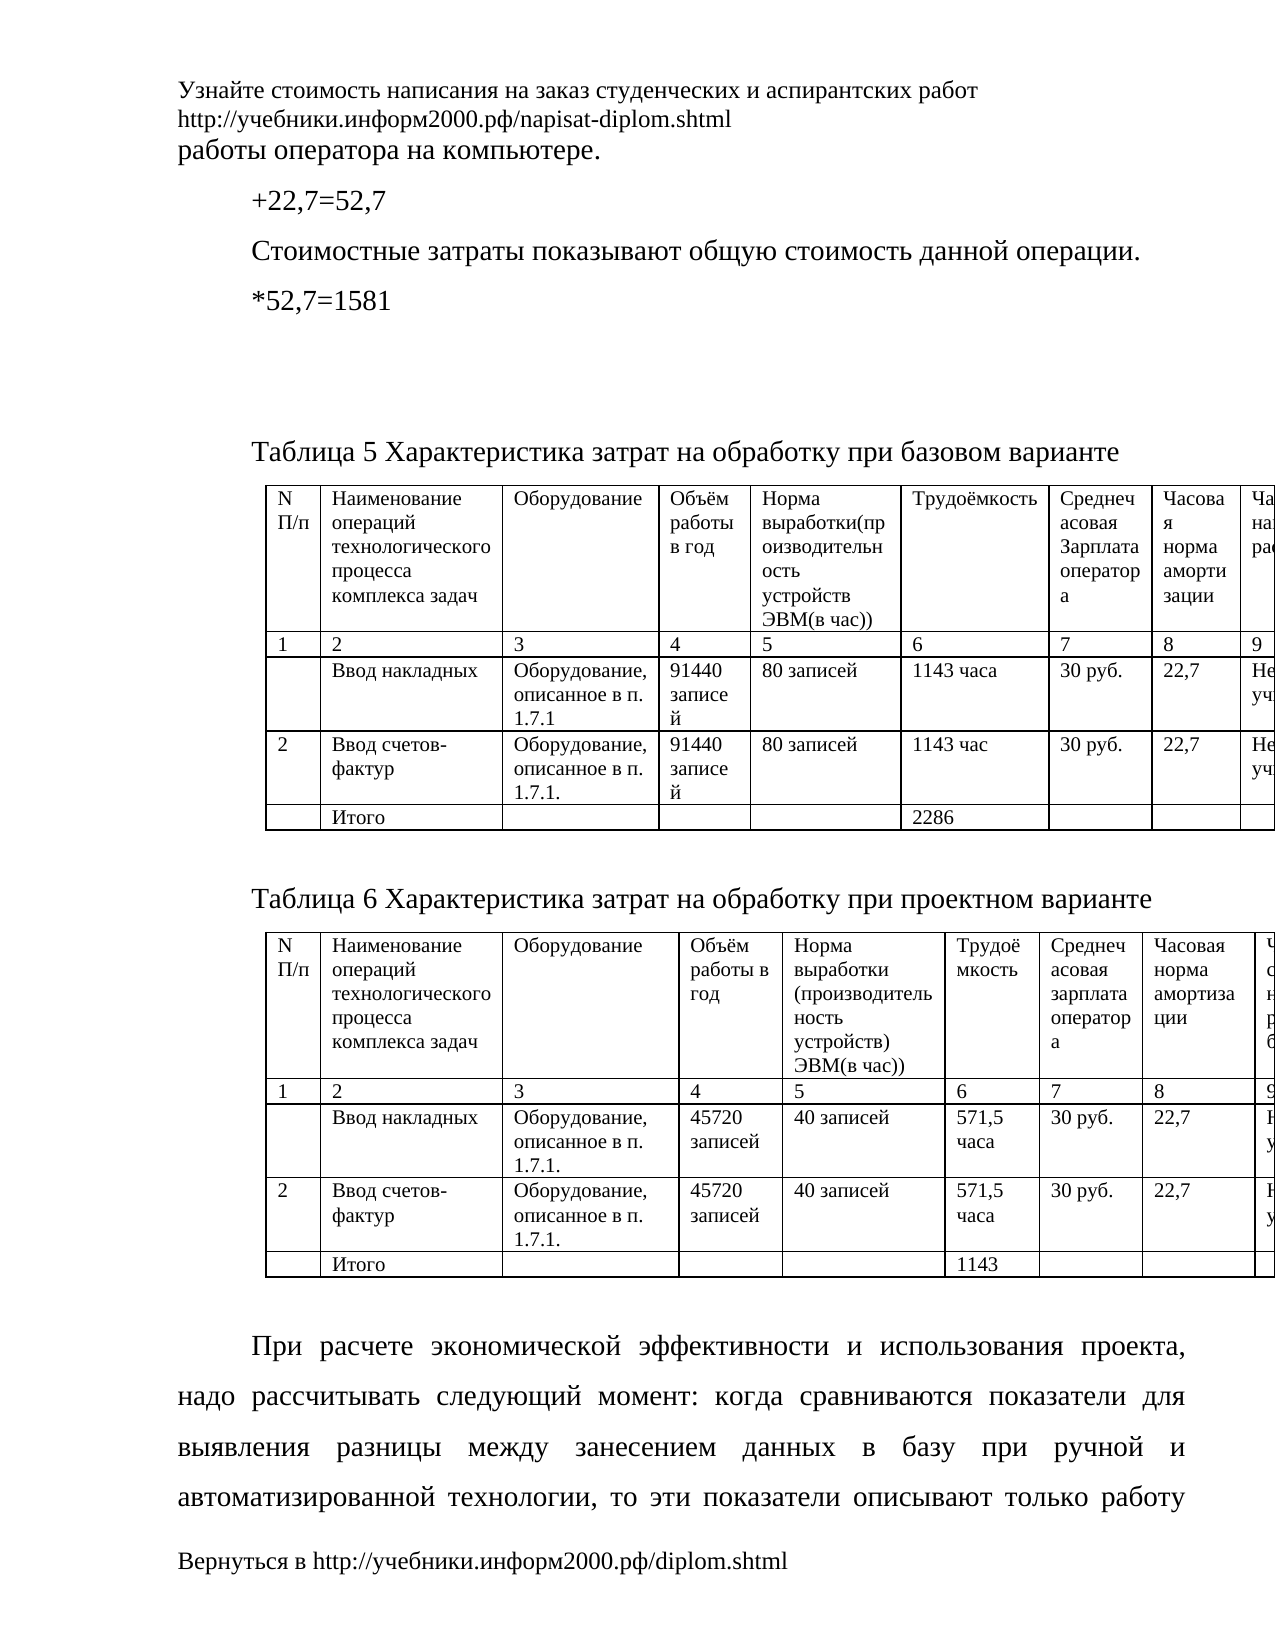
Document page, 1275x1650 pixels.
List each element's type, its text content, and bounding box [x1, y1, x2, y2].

table_cell Оборудование, описанное в п. 1.7.1 [503, 658, 658, 730]
table_cell 7 [1050, 632, 1151, 656]
table_cell 22,7 [1143, 1178, 1254, 1251]
table_cell 9 [1241, 632, 1274, 656]
table_cell 1 [267, 632, 320, 656]
table_cell 30 руб. [1050, 732, 1151, 804]
table_cell 80 записей [751, 732, 900, 804]
table_cell [783, 1252, 944, 1276]
table_header Объём работы в год [680, 933, 782, 1077]
table_header Наименование операций технологического процесса комплекса задач [321, 933, 502, 1077]
table_cell 6 [946, 1079, 1039, 1103]
table_cell 30 руб. [1040, 1105, 1142, 1177]
table_cell [267, 1105, 320, 1177]
table_cell 45720 записей [680, 1178, 782, 1251]
table_cell 22,7 [1153, 732, 1240, 804]
table_cell 571,5 часа [946, 1178, 1039, 1251]
table_cell Не учитывается [1256, 1178, 1274, 1251]
table_cell 2286 [902, 805, 1048, 829]
table_cell 1 [267, 1079, 320, 1103]
table_cell 2 [267, 1178, 320, 1251]
table_cell 8 [1153, 632, 1240, 656]
table_header Часовая норма амортизации [1143, 933, 1254, 1077]
table_cell Оборудование, описанное в п. 1.7.1. [503, 732, 658, 804]
table_cell Оборудование, описанное в п. 1.7.1. [503, 1105, 678, 1177]
table_cell [503, 1252, 678, 1276]
table_header Норма выработки(производительность устройств ЭВМ(в час)) [751, 486, 900, 631]
table_cell Ввод накладных [321, 1105, 502, 1177]
table_cell 4 [660, 632, 750, 656]
table_header Часовая норма амортизации [1153, 486, 1240, 631]
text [177, 1328, 1186, 1513]
table_cell Ввод счетов-фактур [321, 732, 502, 804]
table_cell 1143 час [902, 732, 1048, 804]
table_cell Не учитывается [1256, 1105, 1274, 1177]
table_cell 91440 записей [660, 732, 750, 804]
table_cell 2 [321, 1079, 502, 1103]
text +22,7=52,7 [177, 183, 1186, 216]
text *52,7=1581 [177, 283, 1186, 317]
table_cell Ввод счетов-фактур [321, 1178, 502, 1251]
table_cell 6 [902, 632, 1048, 656]
table_cell 4 [680, 1079, 782, 1103]
text Таблица 5 Характеристика затрат на обработку при базовом варианте [177, 434, 1186, 468]
table_cell 45720 записей [680, 1105, 782, 1177]
table_header Часов. стоим накладных расходов(руб [1241, 486, 1274, 631]
table_cell 22,7 [1143, 1105, 1254, 1177]
table_cell [1153, 805, 1240, 829]
table_cell Не учитывается [1241, 732, 1274, 804]
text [177, 132, 1186, 166]
table_cell Не учитывается [1241, 658, 1274, 730]
text Стоимостные затраты показывают общую стоимость данной операции. [177, 233, 1186, 267]
table_cell 30 руб. [1050, 658, 1151, 730]
table_header Среднечасовая Зарплата оператора [1050, 486, 1151, 631]
table_header Объём работы в год [660, 486, 750, 631]
table_cell 5 [751, 632, 900, 656]
table_cell 9 [1256, 1079, 1274, 1103]
table_cell Ввод накладных [321, 658, 502, 730]
table_cell 5 [783, 1079, 944, 1103]
table_cell [503, 805, 658, 829]
table_header Оборудование [503, 486, 658, 631]
table_cell 1143 часа [902, 658, 1048, 730]
table_cell [267, 805, 320, 829]
table_cell [1256, 1252, 1274, 1276]
table_cell [267, 1252, 320, 1276]
table_cell Оборудование, описанное в п. 1.7.1. [503, 1178, 678, 1251]
table_cell 22,7 [1153, 658, 1240, 730]
table_cell 2 [267, 732, 320, 804]
table_header N П/п [267, 486, 320, 631]
table_cell 8 [1143, 1079, 1254, 1103]
table_cell 40 записей [783, 1105, 944, 1177]
table_header Норма выработки (производительность устройств) ЭВМ(в час)) [783, 933, 944, 1077]
table_cell [267, 658, 320, 730]
table_cell [660, 805, 750, 829]
table_cell 91440 записей [660, 658, 750, 730]
table_header N П/п [267, 933, 320, 1077]
table_cell 3 [503, 1079, 678, 1103]
table_cell [680, 1252, 782, 1276]
table_cell [1241, 805, 1274, 829]
table_cell 30 руб. [1040, 1178, 1142, 1251]
table_header Трудоёмкость [946, 933, 1039, 1077]
table_cell 40 записей [783, 1178, 944, 1251]
table_header Трудоёмкость [902, 486, 1048, 631]
table_header Среднечасовая зарплата оператора [1040, 933, 1142, 1077]
table_cell 3 [503, 632, 658, 656]
table_cell 1143 [946, 1252, 1039, 1276]
table_cell 7 [1040, 1079, 1142, 1103]
text Таблица 6 Характеристика затрат на обработку при проектном варианте [177, 881, 1186, 915]
table_header Оборудование [503, 933, 678, 1077]
table_cell [1040, 1252, 1142, 1276]
table_cell 2 [321, 632, 502, 656]
table_cell 80 записей [751, 658, 900, 730]
table_cell [751, 805, 900, 829]
table_cell 571,5 часа [946, 1105, 1039, 1177]
table_header Часов. стоим накладных расходов(руб [1256, 933, 1274, 1077]
table_cell Итого [321, 805, 502, 829]
table_cell [1050, 805, 1151, 829]
table_cell [1143, 1252, 1254, 1276]
table_cell Итого [321, 1252, 502, 1276]
table_header Наименование операций технологического процесса комплекса задач [321, 486, 502, 631]
